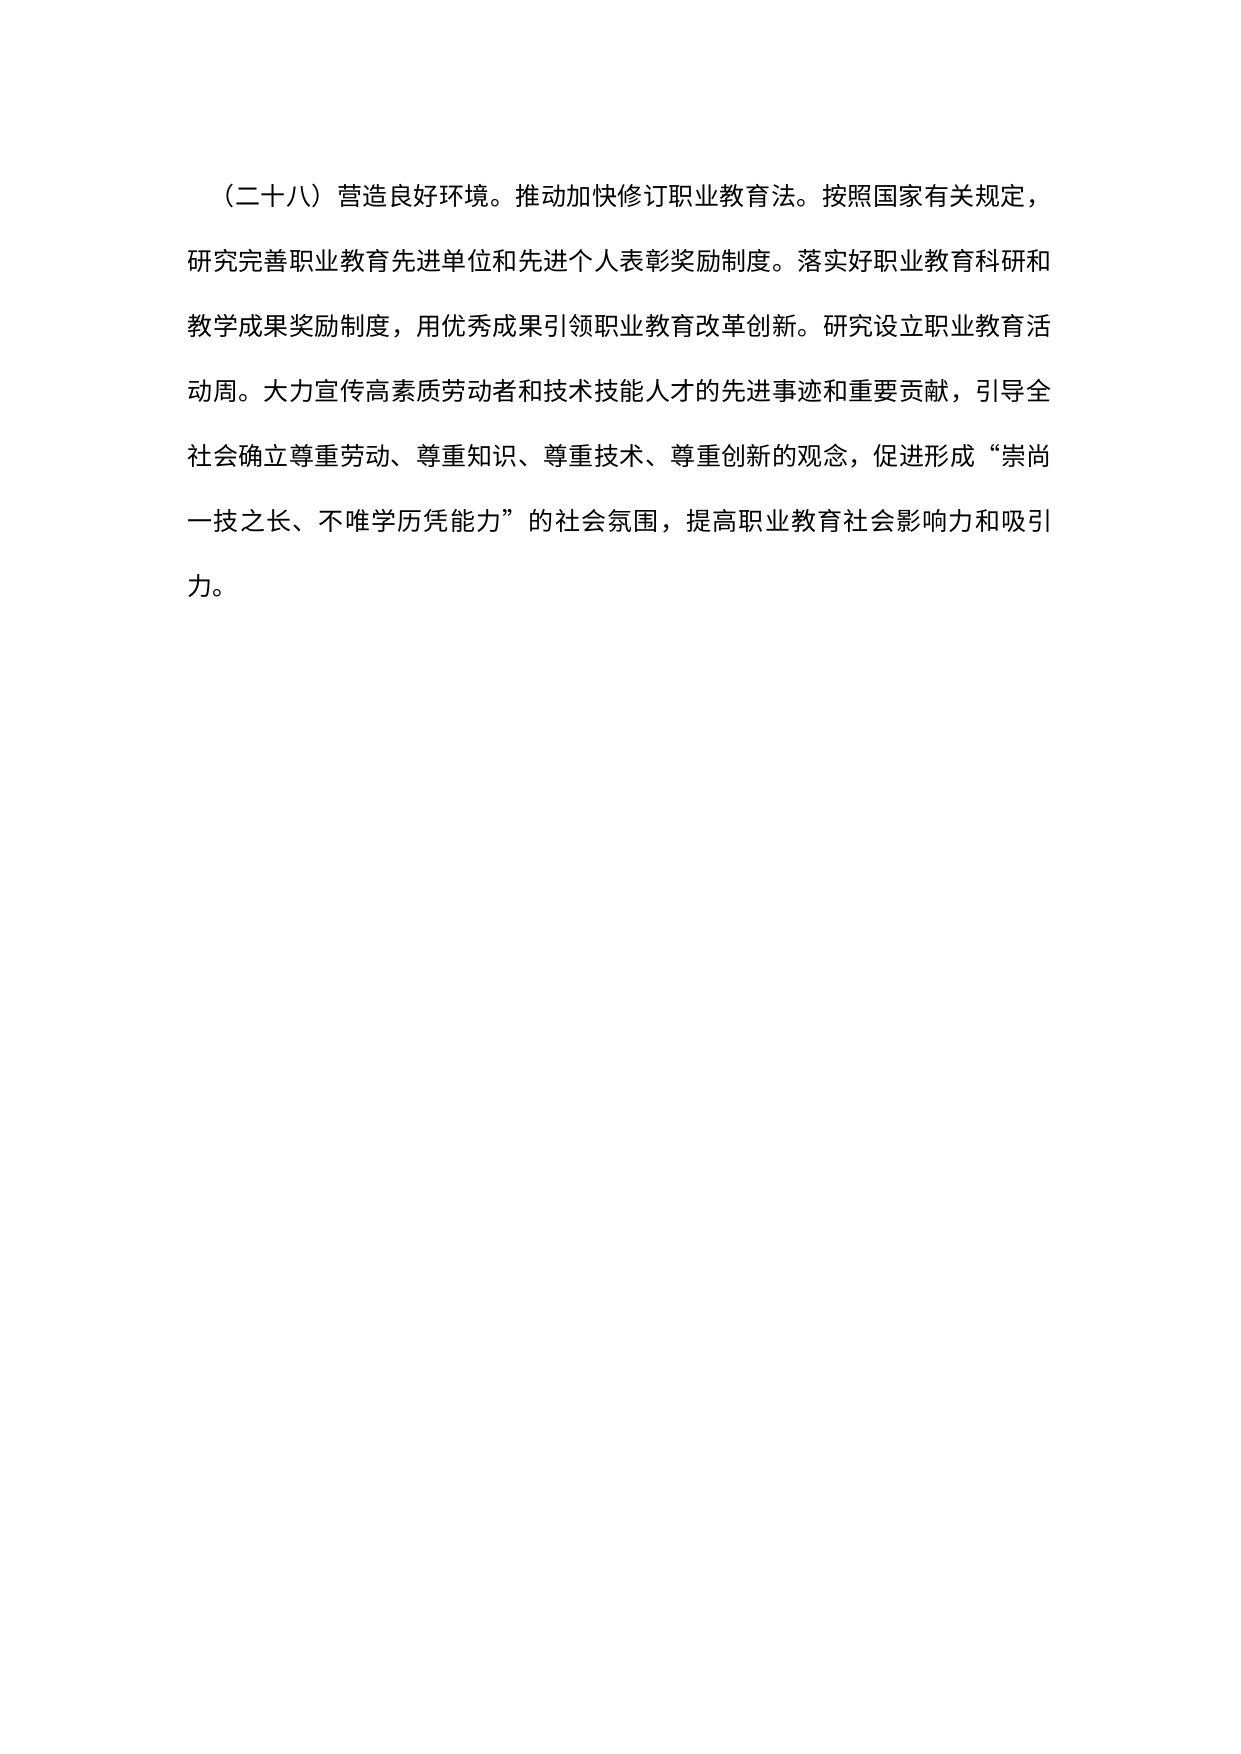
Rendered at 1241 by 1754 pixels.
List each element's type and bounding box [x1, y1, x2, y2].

text [187, 162, 1053, 617]
